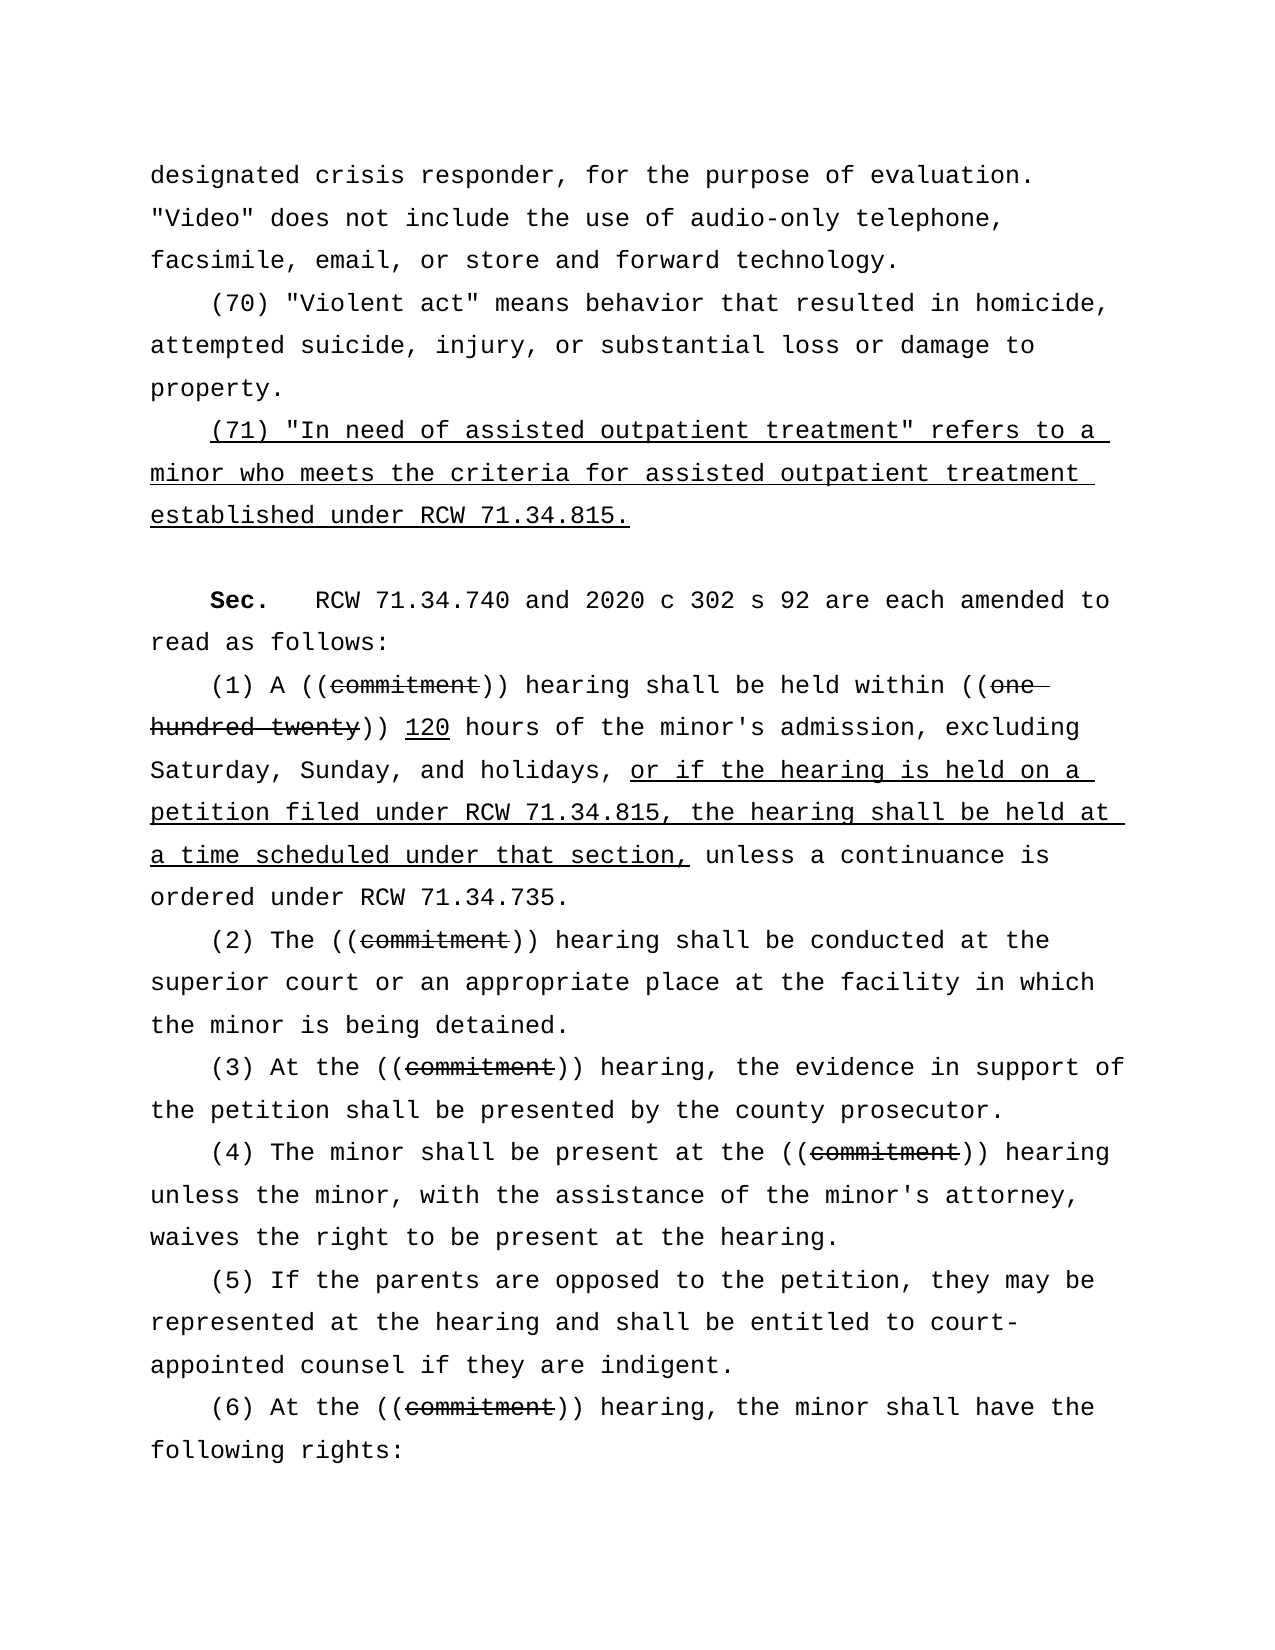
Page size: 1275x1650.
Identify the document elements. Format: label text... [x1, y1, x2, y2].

text (71) "In need of assisted outpatient treatment" refers to a minor who meets the criteria for assisted outpatient treatment established under RCW 71.34.815. [150, 405, 1125, 532]
text (6) At the ((commitment)) hearing, the minor shall have the following rights: [150, 1382, 1125, 1467]
text (3) At the ((commitment)) hearing, the evidence in support of the petition shall be presented by the county prosecutor. [150, 1042, 1125, 1127]
text (70) "Violent act" means behavior that resulted in homicide, attempted suicide, injury, or substantial loss or damage to property. [150, 277, 1125, 405]
text Sec. RCW 71.34.740 and 2020 c 302 s 92 are each amended to read as follows: [150, 574, 1125, 659]
text (1) A ((commitment)) hearing shall be held within ((one hundred twenty)) 120 hours of the minor's admission, excluding Saturday, Sunday, and holidays, or if the hearing is held on a petition filed under RCW 71.34.815, the hearing shall be held at a time scheduled under that section, unless a continuance is ordered under RCW 71.34.735. [150, 825, 1125, 914]
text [150, 150, 1125, 277]
text (4) The minor shall be present at the ((commitment)) hearing unless the minor, with the assistance of the minor's attorney, waives the right to be present at the hearing. [150, 1127, 1125, 1254]
text (2) The ((commitment)) hearing shall be conducted at the superior court or an appropriate place at the facility in which the minor is being detained. [150, 914, 1125, 1042]
text (5) If the parents are opposed to the petition, they may be represented at the hearing and shall be entitled to court-appointed counsel if they are indigent. [150, 1254, 1125, 1382]
text (1) A ((commitment)) hearing shall be held within ((one hundred twenty)) 120 hours of the minor's admission, excluding Saturday, Sunday, and holidays, or if the hearing is held on a petition filed under RCW 71.34.815, the hearing shall be held at a time scheduled under that section, unless a continuance is ordered under RCW 71.34.735. [150, 659, 1125, 823]
